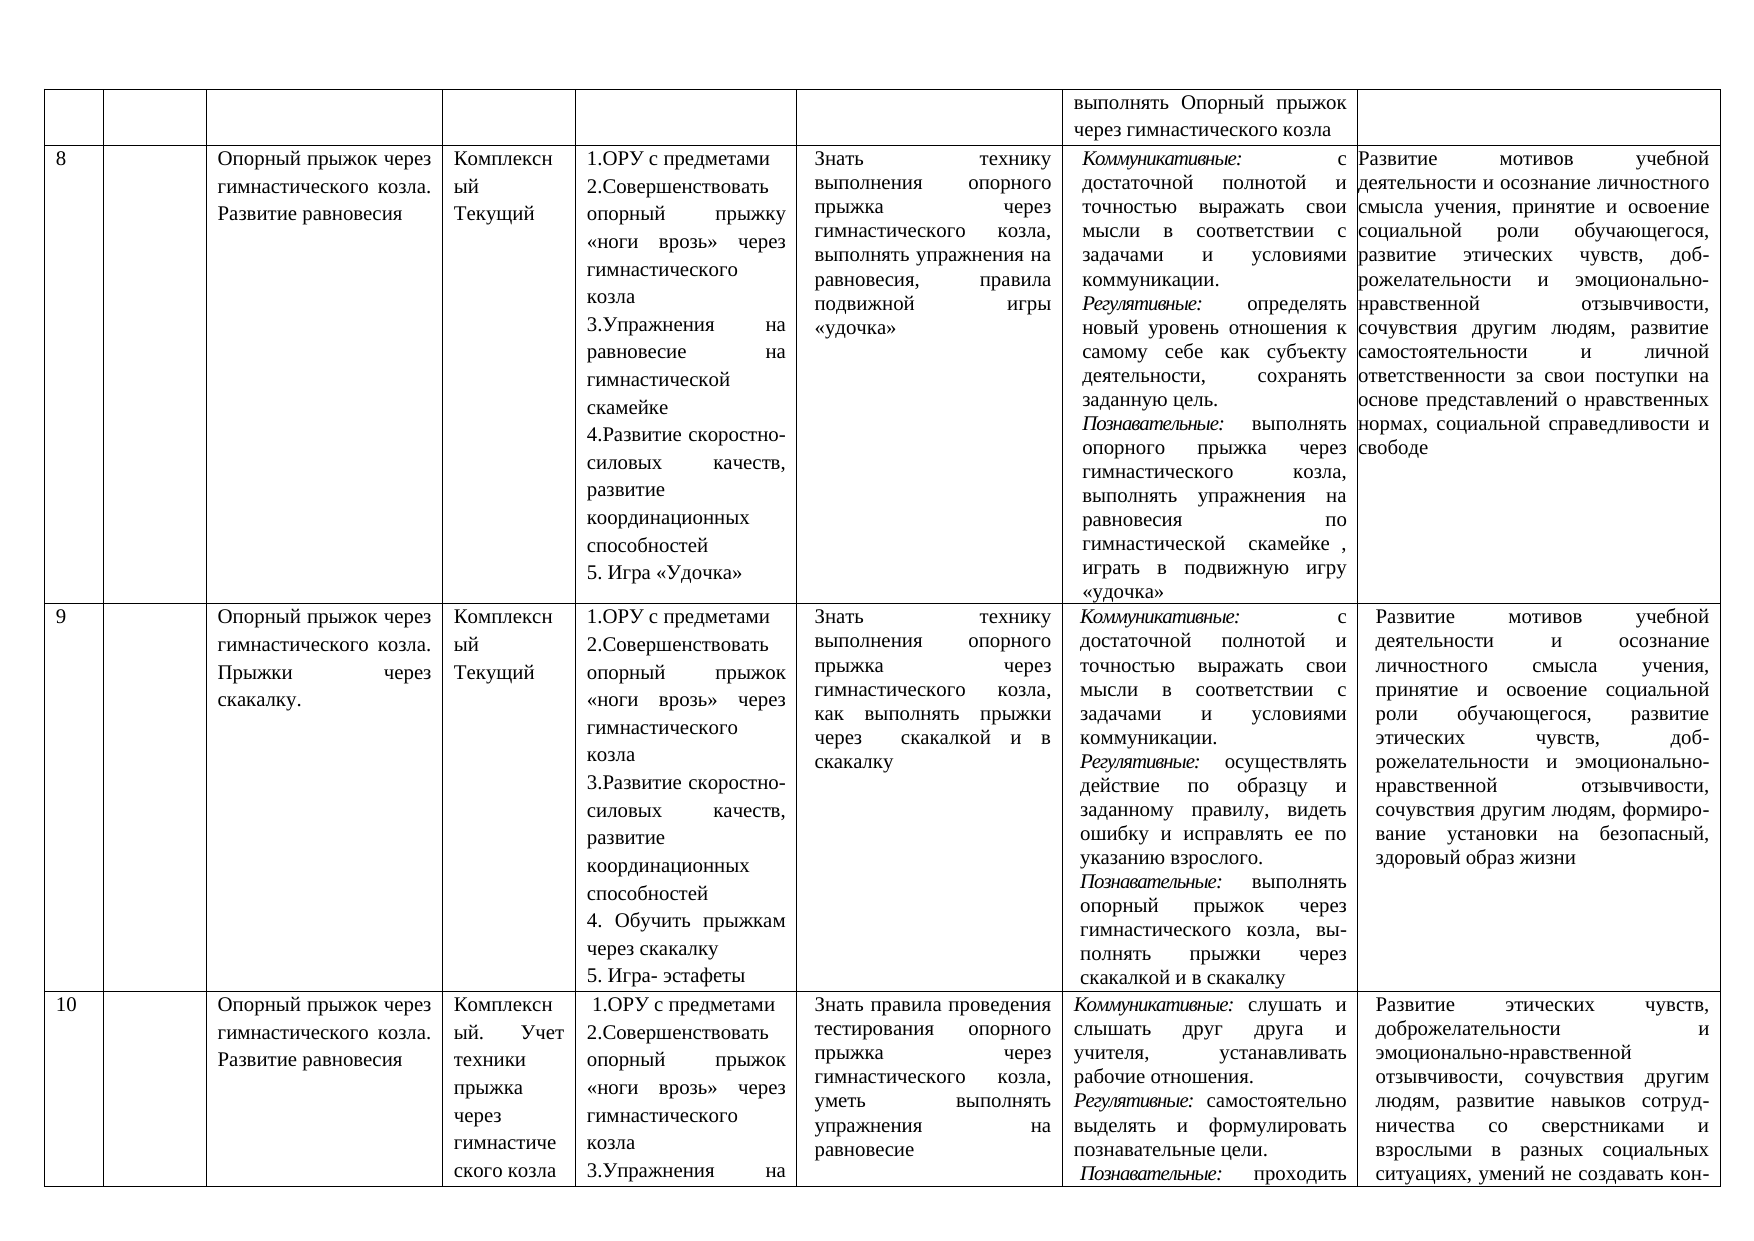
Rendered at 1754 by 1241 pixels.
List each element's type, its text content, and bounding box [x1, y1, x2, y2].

table_cell Комплексный Текущий [443, 604, 575, 991]
table_cell Знать технику выполнения опорного прыжка через гимнастического козла, выполнять упражнения на равновесия, правила подвижной игры «удочка» [797, 146, 1062, 603]
table_cell Развитие мотивов учебной деятельности и осознание личностного смысла учения, принятие и освоение социальной роли обучающегося, развитие этических чувств, доброжелательности и эмоционально-нравственной отзывчивости, сочувствия другим людям, развитие самостоятельности и личной ответственности за свои поступки на основе представлений о нравственных нормах, социальной справедливости и свободе [1358, 146, 1720, 603]
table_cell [1063, 992, 1357, 1186]
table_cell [1358, 992, 1720, 1186]
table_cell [797, 90, 1062, 145]
table_cell [104, 992, 206, 1186]
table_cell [576, 992, 796, 1186]
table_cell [1063, 90, 1357, 145]
table_cell Опорный прыжок через гимнастического козла. Развитие равновесия [207, 146, 442, 603]
table_cell Коммуникативные: с достаточной полнотой и точностью выражать свои мысли в соответствии с задачами и условиями коммуникации. Регулятивные: осуществлять действие по образцу и заданному правилу, видеть ошибку и исправлять ее по указанию взрослого. Познавательные: выполнять опорный прыжок через гимнастического козла, выполнять прыжки через скакалкой и в скакалку [1063, 604, 1357, 991]
table_cell Опорный прыжок через гимнастического козла. Прыжки через скакалку. [207, 604, 442, 991]
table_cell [1358, 90, 1720, 145]
table_cell 7 [45, 90, 103, 145]
table_cell Коммуникативные: с достаточной полнотой и точностью выражать свои мысли в соответствии с задачами и условиями коммуникации. Регулятивные: определять новый уровень отношения к самому себе как субъекту деятельности, сохранять заданную цель. Познавательные: выполнять опорного прыжка через гимнастического козла, выполнять упражнения на равновесия по гимнастической скамейке , играть в подвижную игру «удочка» [1063, 146, 1357, 603]
table_cell 9 [45, 604, 103, 991]
table_cell [104, 90, 206, 145]
table_cell [104, 146, 206, 603]
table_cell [443, 90, 575, 145]
table_cell 10 [45, 992, 103, 1186]
table_cell Знать технику выполнения опорного прыжка через гимнастического козла, как выполнять прыжки через скакалкой и в скакалку [797, 604, 1062, 991]
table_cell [576, 90, 796, 145]
table_cell Развитие мотивов учебной деятельности и осознание личностного смысла учения, принятие и освоение социальной роли обучающегося, развитие этических чувств, доброжелательности и эмоционально-нравственной отзывчивости, сочувствия другим людям, формирование установки на безопасный, здоровый образ жизни [1358, 604, 1720, 991]
table_cell Комплексный Текущий [443, 146, 575, 603]
table_cell 1.ОРУ с предметами 2.Совершенствовать опорный прыжку «ноги врозь» через гимнастического козла 3.Упражнения на равновесие на гимнастической скамейке 4.Развитие скоростно-силовых качеств, развитие координационных способностей 5. Игра «Удочка» [576, 146, 796, 603]
table_cell 1.ОРУ с предметами 2.Совершенствовать опорный прыжок «ноги врозь» через гимнастического козла 3.Развитие скоростно-силовых качеств, развитие координационных способностей 4. Обучить прыжкам через скакалку 5. Игра- эстафеты [576, 604, 796, 991]
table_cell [207, 90, 442, 145]
table_cell [104, 604, 206, 991]
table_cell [797, 992, 1062, 1186]
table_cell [443, 992, 575, 1186]
table_cell 8 [45, 146, 103, 603]
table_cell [207, 992, 442, 1186]
